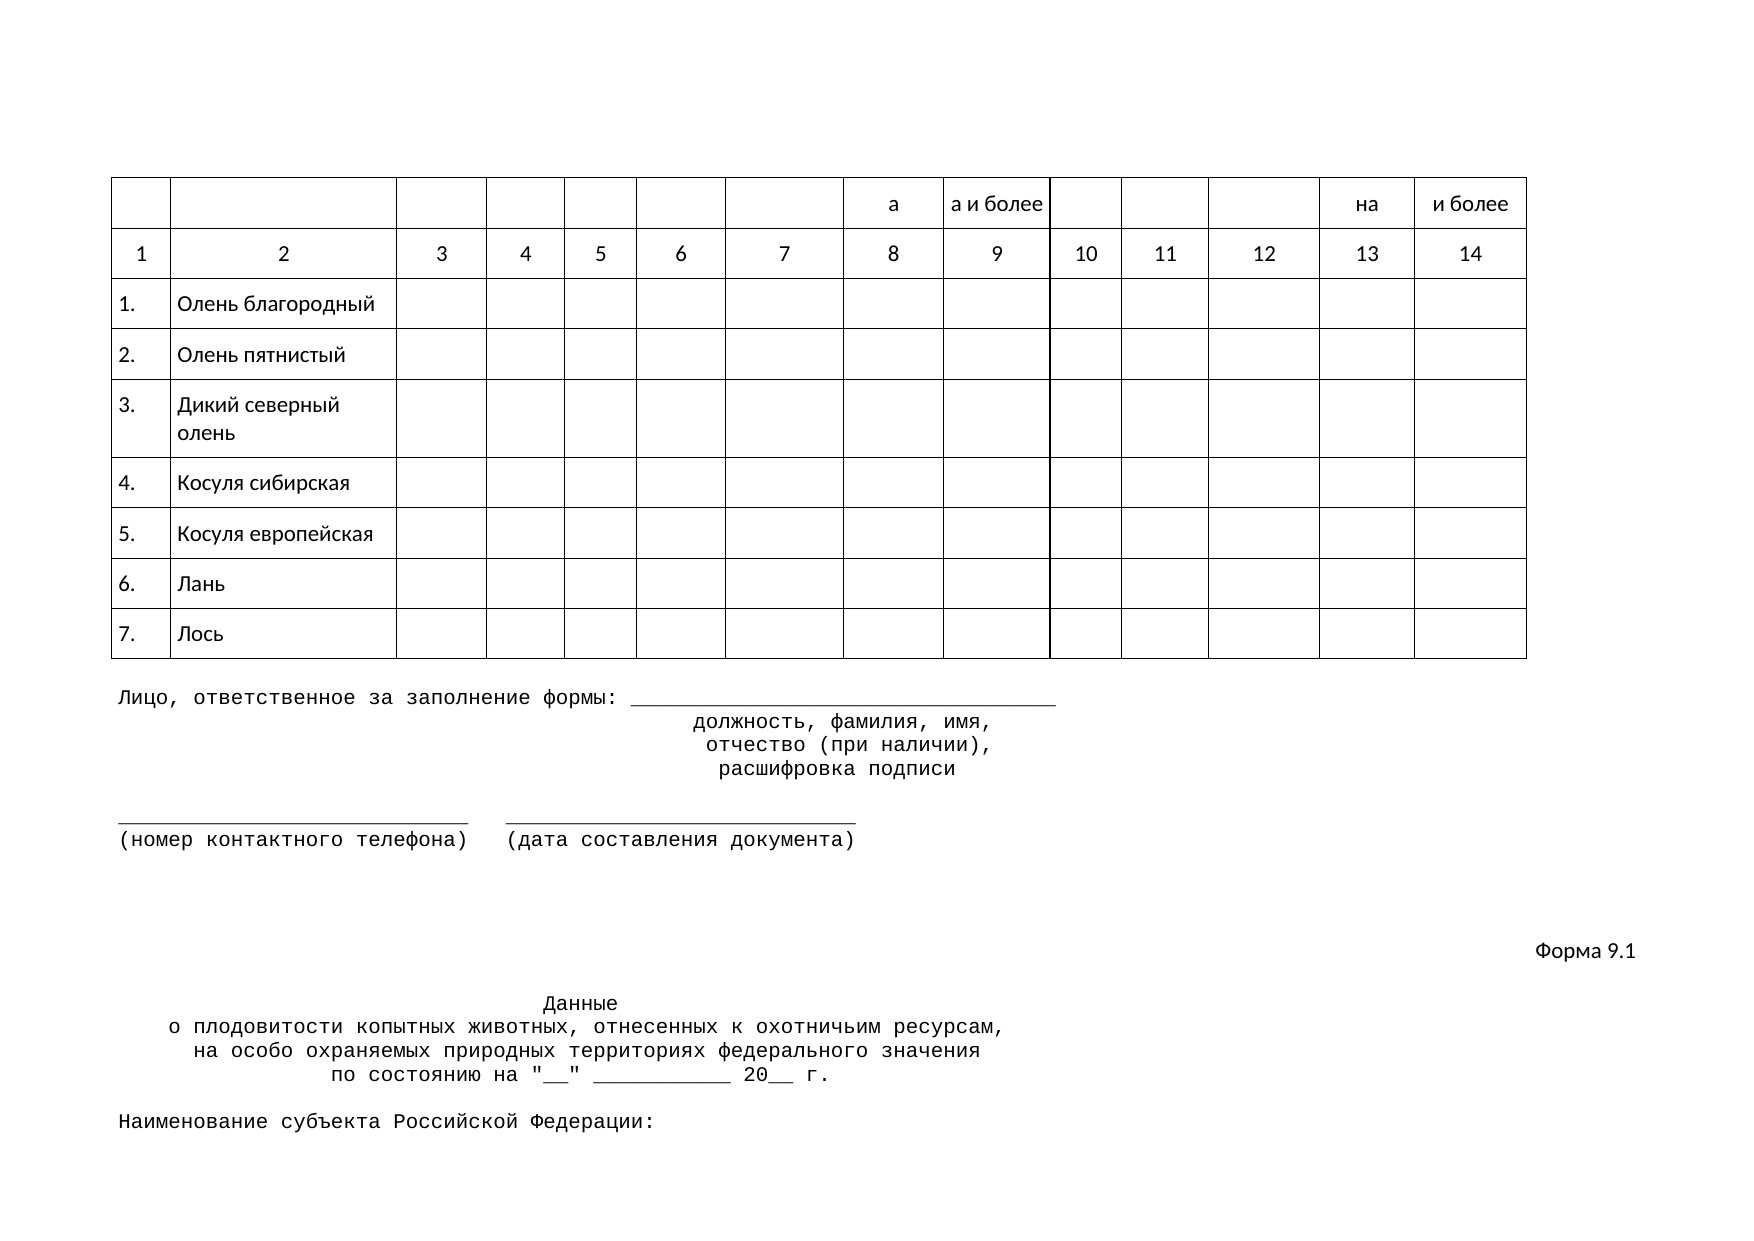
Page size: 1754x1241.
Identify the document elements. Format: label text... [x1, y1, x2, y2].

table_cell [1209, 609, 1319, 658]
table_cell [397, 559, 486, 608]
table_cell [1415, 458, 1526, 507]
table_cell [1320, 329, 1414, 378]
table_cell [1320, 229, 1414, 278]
text по состоянию на "__" ___________ 20__ г. [118, 1064, 1636, 1087]
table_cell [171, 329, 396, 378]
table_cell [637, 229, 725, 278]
text Форма 9.1 [118, 937, 1636, 965]
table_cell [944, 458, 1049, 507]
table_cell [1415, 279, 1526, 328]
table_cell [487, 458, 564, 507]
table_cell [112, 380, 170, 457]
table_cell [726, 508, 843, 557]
text на особо охраняемых природных территориях федерального значения [118, 1040, 1636, 1064]
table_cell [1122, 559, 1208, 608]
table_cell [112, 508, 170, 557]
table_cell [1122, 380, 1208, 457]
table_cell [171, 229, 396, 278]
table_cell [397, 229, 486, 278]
text должность, фамилия, имя, [118, 711, 1636, 734]
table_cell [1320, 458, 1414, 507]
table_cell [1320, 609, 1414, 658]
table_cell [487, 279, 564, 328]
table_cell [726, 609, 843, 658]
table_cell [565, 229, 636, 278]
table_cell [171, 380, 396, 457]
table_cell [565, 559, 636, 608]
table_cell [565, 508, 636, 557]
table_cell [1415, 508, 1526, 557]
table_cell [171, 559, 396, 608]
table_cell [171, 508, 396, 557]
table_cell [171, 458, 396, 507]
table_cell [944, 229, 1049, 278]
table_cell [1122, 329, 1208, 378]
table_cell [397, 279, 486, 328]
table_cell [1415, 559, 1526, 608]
text расшифровка подписи [118, 758, 1636, 782]
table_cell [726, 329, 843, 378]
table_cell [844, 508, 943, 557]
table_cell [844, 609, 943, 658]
text о плодовитости копытных животных, отнесенных к охотничьим ресурсам, [118, 1016, 1636, 1040]
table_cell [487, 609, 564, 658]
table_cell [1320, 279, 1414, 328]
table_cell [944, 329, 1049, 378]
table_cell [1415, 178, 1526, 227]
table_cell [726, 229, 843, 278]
text (номер контактного телефона) (дата составления документа) [118, 829, 1636, 853]
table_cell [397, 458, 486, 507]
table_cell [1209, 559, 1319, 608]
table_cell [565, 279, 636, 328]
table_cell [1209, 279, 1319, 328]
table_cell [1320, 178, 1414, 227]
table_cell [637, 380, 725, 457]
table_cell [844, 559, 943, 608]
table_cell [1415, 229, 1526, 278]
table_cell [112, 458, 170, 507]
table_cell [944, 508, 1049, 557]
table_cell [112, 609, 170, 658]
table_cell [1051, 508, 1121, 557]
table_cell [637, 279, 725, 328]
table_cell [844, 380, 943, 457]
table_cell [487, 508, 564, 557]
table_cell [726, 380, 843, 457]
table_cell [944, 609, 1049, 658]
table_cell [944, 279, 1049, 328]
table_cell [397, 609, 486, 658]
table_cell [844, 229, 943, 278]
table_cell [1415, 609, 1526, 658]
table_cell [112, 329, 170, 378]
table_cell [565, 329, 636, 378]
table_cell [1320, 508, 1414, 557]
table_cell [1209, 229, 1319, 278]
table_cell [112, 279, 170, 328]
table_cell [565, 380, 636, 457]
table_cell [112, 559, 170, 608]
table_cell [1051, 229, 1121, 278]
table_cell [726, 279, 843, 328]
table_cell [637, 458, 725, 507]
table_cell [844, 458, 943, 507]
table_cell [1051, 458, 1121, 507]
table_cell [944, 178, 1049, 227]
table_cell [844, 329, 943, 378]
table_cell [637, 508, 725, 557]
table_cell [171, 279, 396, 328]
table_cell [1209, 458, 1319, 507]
text ____________________________ ____________________________ [118, 805, 1636, 829]
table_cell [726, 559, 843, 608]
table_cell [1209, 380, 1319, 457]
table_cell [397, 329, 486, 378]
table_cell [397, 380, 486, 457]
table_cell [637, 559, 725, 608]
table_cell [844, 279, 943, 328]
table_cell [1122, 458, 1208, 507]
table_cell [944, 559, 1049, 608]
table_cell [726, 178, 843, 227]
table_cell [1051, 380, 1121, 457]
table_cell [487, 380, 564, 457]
text отчество (при наличии), [118, 734, 1636, 758]
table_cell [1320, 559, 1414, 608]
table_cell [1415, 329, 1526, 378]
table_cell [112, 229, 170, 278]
text Лицо, ответственное за заполнение формы: __________________________________ [118, 687, 1636, 711]
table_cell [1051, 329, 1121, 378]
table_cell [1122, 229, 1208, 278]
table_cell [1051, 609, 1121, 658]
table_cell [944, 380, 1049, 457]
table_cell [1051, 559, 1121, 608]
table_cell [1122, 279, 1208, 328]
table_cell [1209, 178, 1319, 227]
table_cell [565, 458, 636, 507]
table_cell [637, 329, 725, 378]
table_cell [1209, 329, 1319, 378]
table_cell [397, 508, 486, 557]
text Наименование субъекта Российской Федерации: [118, 1111, 1636, 1134]
text Данные [118, 993, 1636, 1016]
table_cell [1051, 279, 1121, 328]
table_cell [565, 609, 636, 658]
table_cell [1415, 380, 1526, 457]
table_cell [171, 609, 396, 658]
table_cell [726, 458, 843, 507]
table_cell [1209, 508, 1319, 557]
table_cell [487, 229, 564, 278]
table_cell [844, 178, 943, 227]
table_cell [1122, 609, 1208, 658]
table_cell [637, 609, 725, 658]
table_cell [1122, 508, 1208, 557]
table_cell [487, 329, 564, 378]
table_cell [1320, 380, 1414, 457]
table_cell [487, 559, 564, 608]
